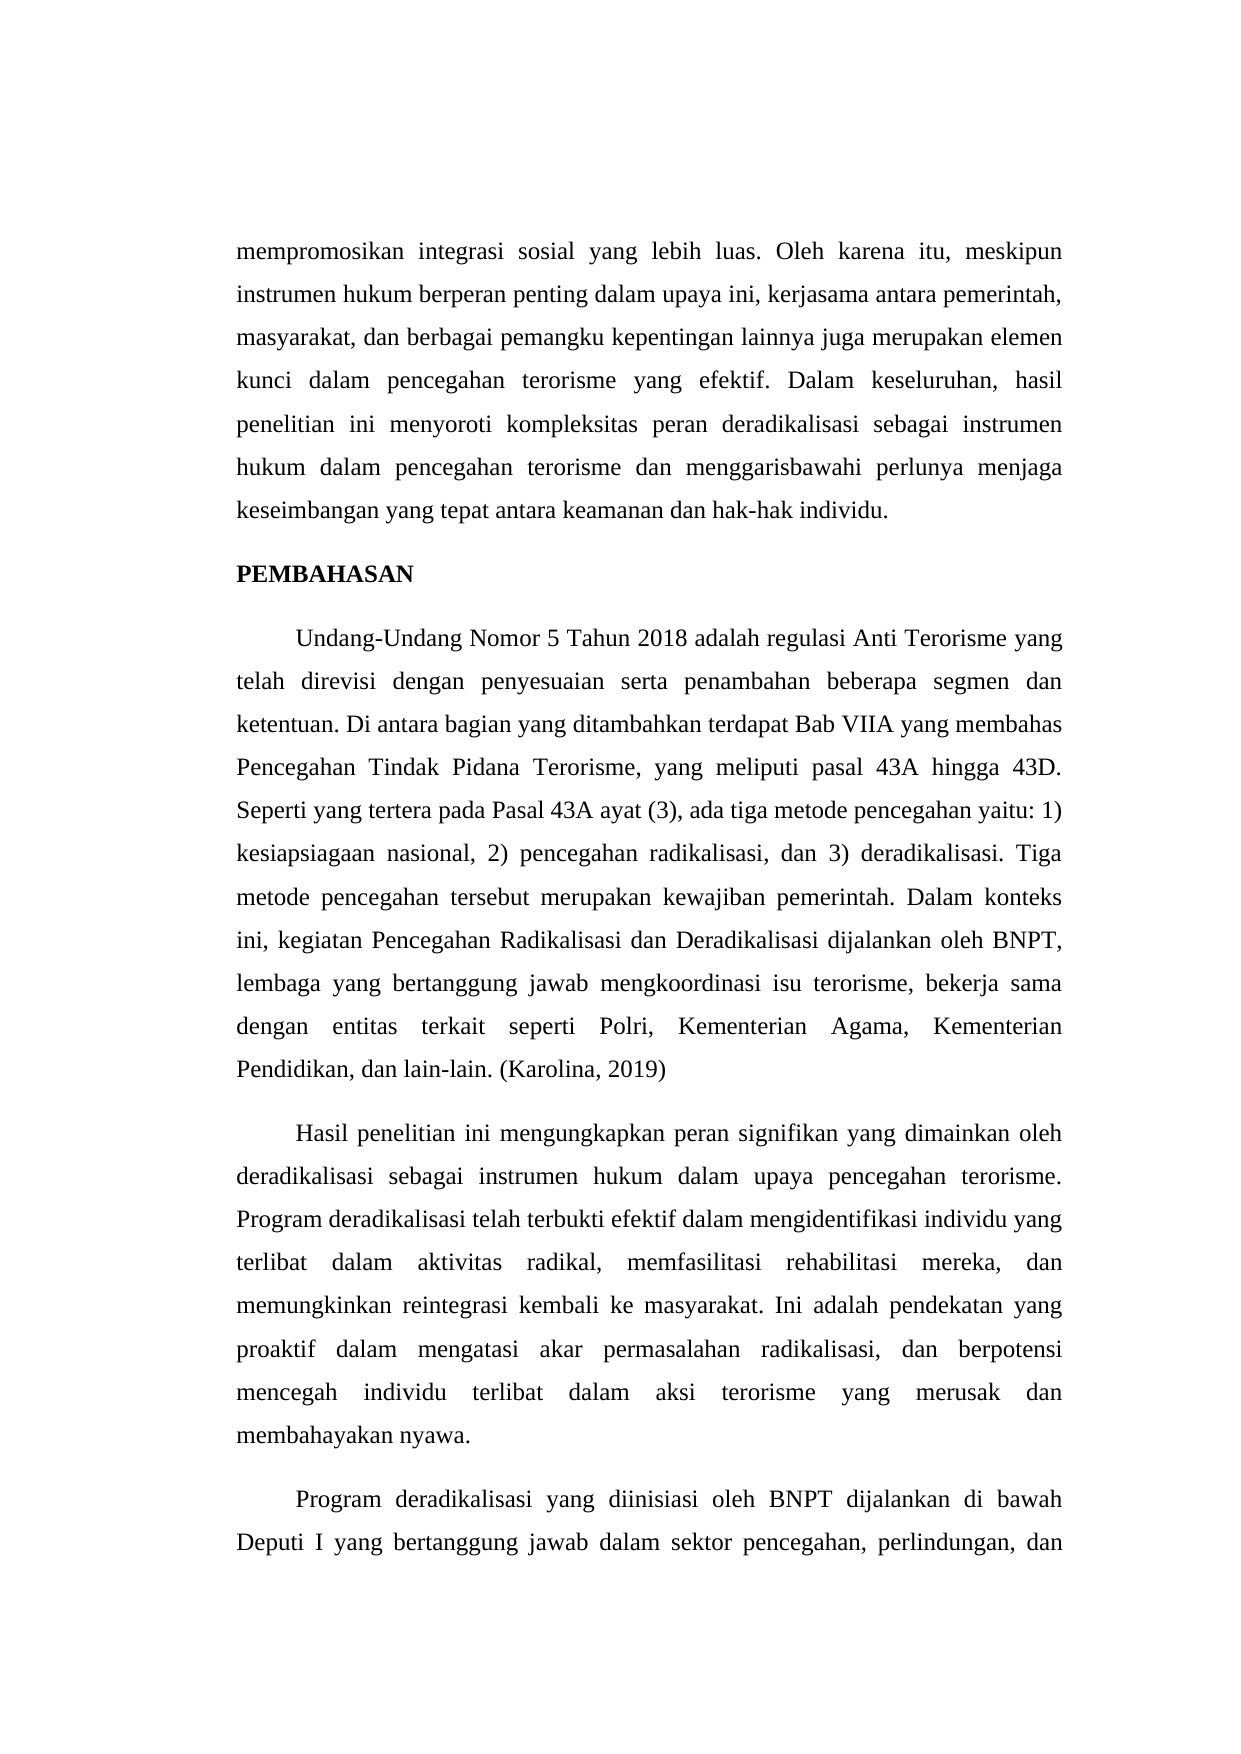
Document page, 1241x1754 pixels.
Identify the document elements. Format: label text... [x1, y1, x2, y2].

text PEMBAHASAN [236, 559, 1063, 588]
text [236, 236, 1063, 524]
text Hasil penelitian ini mengungkapkan peran signifikan yang dimainkan oleh deradikalisasi sebagai instrumen hukum dalam upaya pencegahan terorisme. Program deradikalisasi telah terbukti efektif dalam mengidentifikasi individu yang terlibat dalam aktivitas radikal, memfasilitasi rehabilitasi mereka, dan memungkinkan reintegrasi kembali ke masyarakat. Ini adalah pendekatan yang proaktif dalam mengatasi akar permasalahan radikalisasi, dan berpotensi mencegah individu terlibat dalam aksi terorisme yang merusak dan membahayakan nyawa. [236, 1118, 1063, 1449]
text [236, 1484, 1063, 1556]
text Undang-Undang Nomor 5 Tahun 2018 adalah regulasi Anti Terorisme yang telah direvisi dengan penyesuaian serta penambahan beberapa segmen dan ketentuan. Di antara bagian yang ditambahkan terdapat Bab VIIA yang membahas Pencegahan Tindak Pidana Terorisme, yang meliputi pasal 43A hingga 43D. Seperti yang tertera pada Pasal 43A ayat (3), ada tiga metode pencegahan yaitu: 1) kesiapsiagaan nasional, 2) pencegahan radikalisasi, dan 3) deradikalisasi. Tiga metode pencegahan tersebut merupakan kewajiban pemerintah. Dalam konteks ini, kegiatan Pencegahan Radikalisasi dan Deradikalisasi dijalankan oleh BNPT, lembaga yang bertanggung jawab mengkoordinasi isu terorisme, bekerja sama dengan entitas terkait seperti Polri, Kementerian Agama, Kementerian Pendidikan, dan lain-lain. [236, 623, 1063, 1083]
